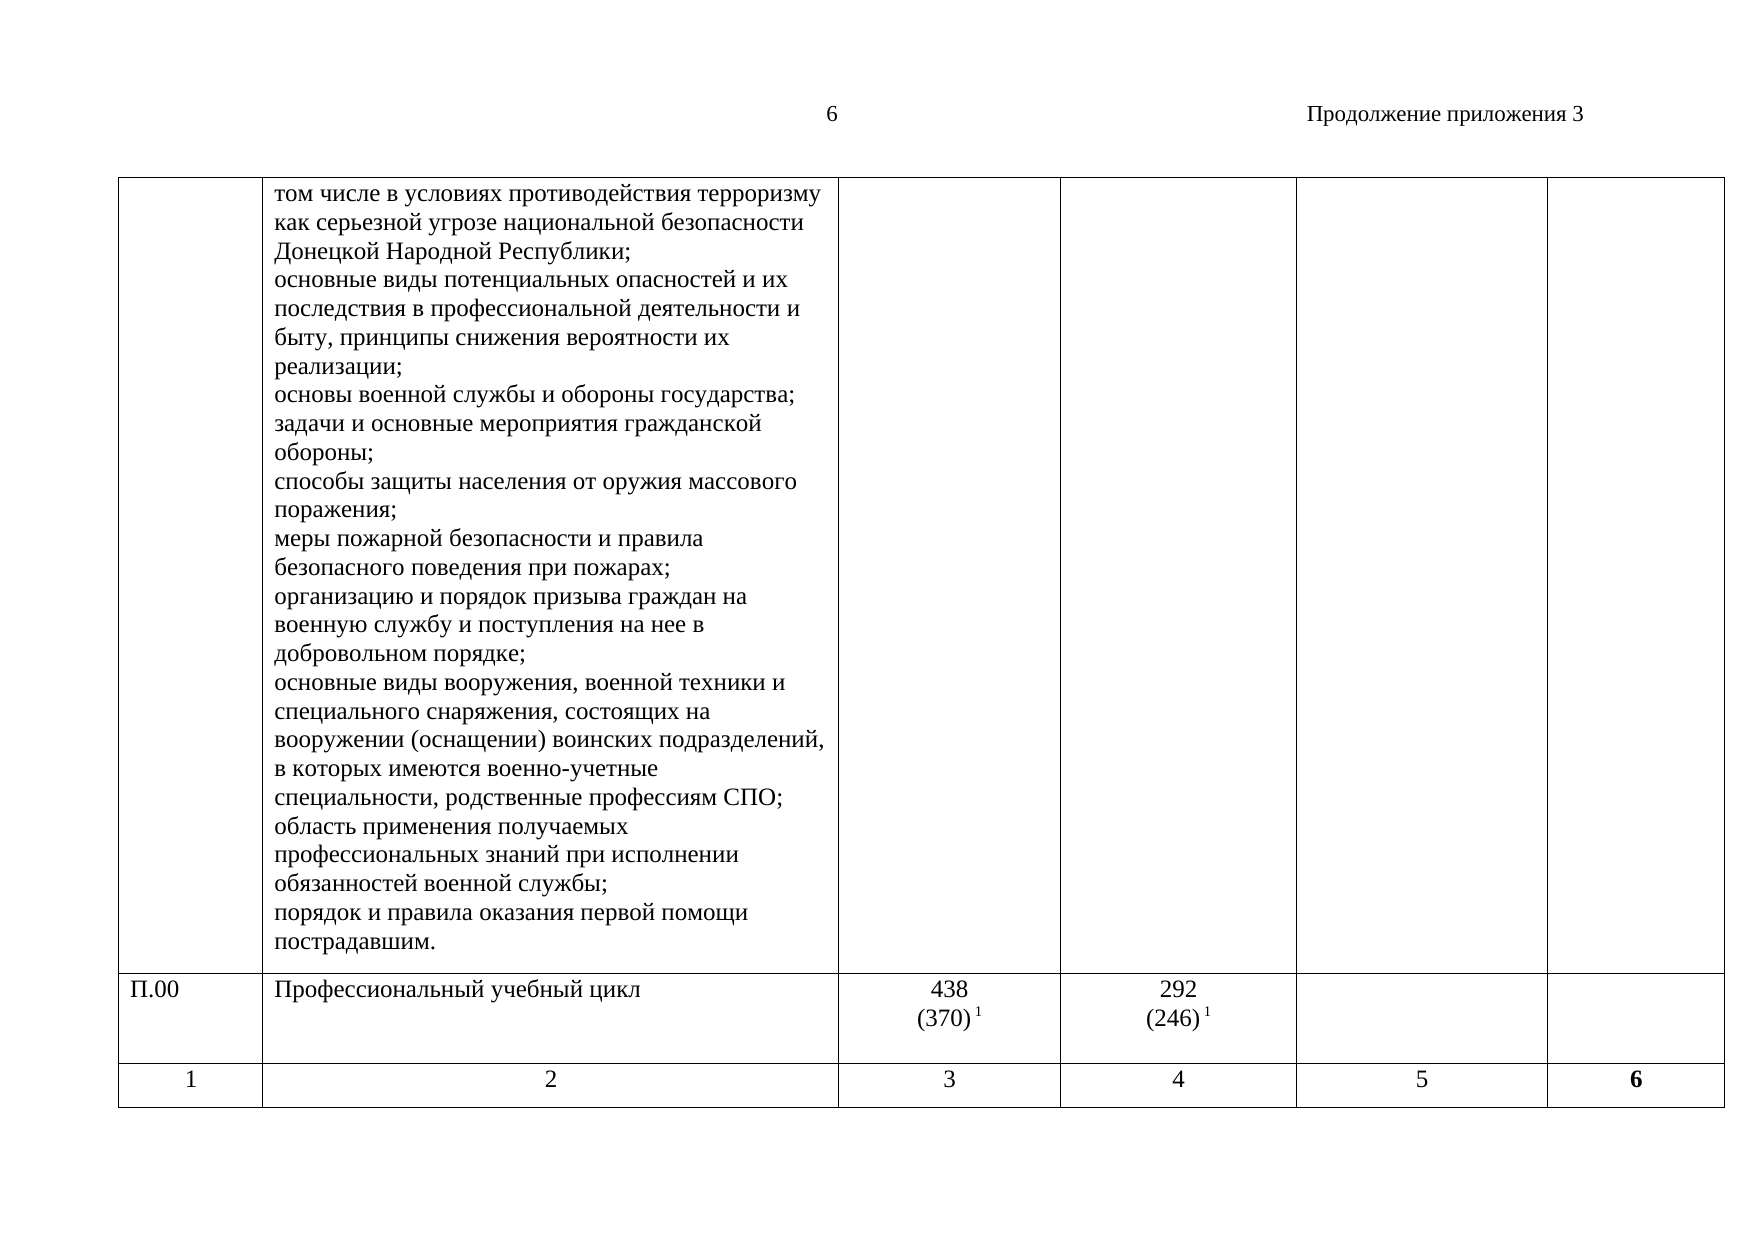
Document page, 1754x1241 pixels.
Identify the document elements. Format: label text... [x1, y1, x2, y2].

table_cell том числе в условиях противодействия терроризму как серьезной угрозе национальной безопасности Донецкой Народной Республики; основные виды потенциальных опасностей и их последствия в профессиональной деятельности и быту, принципы снижения вероятности их реализации; основы военной службы и обороны государства; задачи и основные мероприятия гражданской обороны; способы защиты населения от оружия массового поражения; меры пожарной безопасности и правила безопасного поведения при пожарах; организацию и порядок призыва граждан на военную службу и поступления на нее в добровольном порядке; основные виды вооружения, военной техники и специального снаряжения, состоящих на вооружении (оснащении) воинских подразделений, в которых имеются военно-учетные специальности, родственные профессиям СПО; область применения получаемых профессиональных знаний при исполнении обязанностей военной службы; порядок и правила оказания первой помощи пострадавшим. [263, 178, 838, 973]
table_cell [119, 178, 262, 973]
table_cell [1061, 178, 1296, 973]
table_cell 1 [119, 1064, 262, 1107]
table_cell [1297, 178, 1547, 973]
table_cell [1548, 974, 1724, 1063]
table_cell [1548, 178, 1724, 973]
table_cell 5 [1297, 1064, 1547, 1107]
table_cell Профессиональный учебный цикл [263, 974, 838, 1063]
table_cell 4 [1061, 1064, 1296, 1107]
table_cell 6 [1548, 1064, 1724, 1107]
table_cell 3 [839, 1064, 1060, 1107]
table_cell [839, 178, 1060, 973]
table_cell 292 (246) 1 [1061, 974, 1296, 1063]
table_cell [1297, 974, 1547, 1063]
table_cell П.00 [119, 974, 262, 1063]
table_cell 438 (370) 1 [839, 974, 1060, 1063]
table_cell 2 [263, 1064, 838, 1107]
